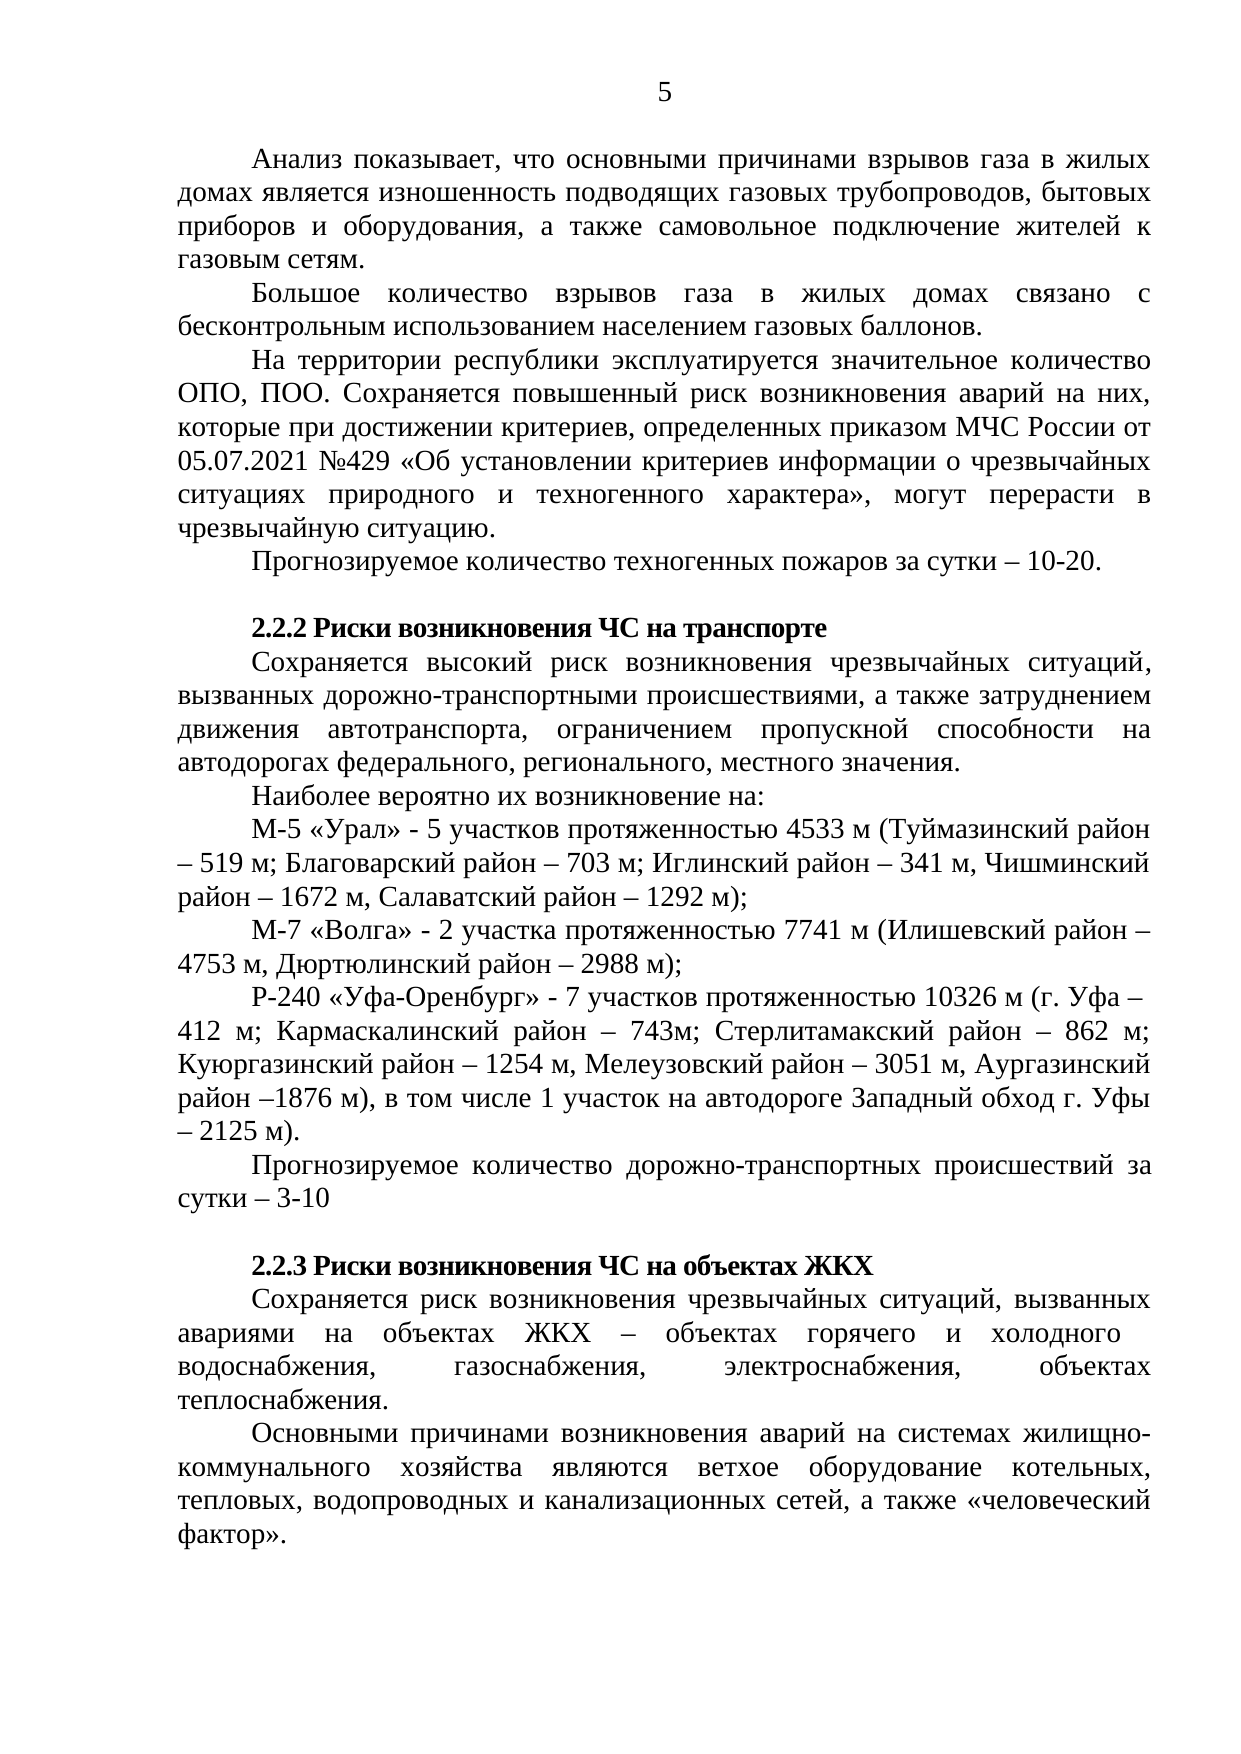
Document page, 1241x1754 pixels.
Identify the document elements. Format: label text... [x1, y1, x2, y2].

text Сохраняется риск возникновения чрезвычайных ситуаций, вызванных авариями на объектах ЖКХ – объектах горячего и холодного водоснабжения, газоснабжения, электроснабжения, объектах теплоснабжения. [177, 1281, 1152, 1415]
text Анализ показывает, что основными причинами взрывов газа в жилых домах является изношенность подводящих газовых трубопроводов, бытовых приборов и оборудования, а также самовольное подключение жителей к газовым сетям. [177, 141, 1152, 275]
text Сохраняется высокий риск возникновения чрезвычайных ситуаций, вызванных дорожно-транспортными происшествиями, а также затруднением движения автотранспорта, ограничением пропускной способности на автодорогах федерального, регионального, местного значения. [177, 644, 1152, 778]
text Наиболее вероятно их возникновение на: [177, 778, 1152, 812]
text Большое количество взрывов газа в жилых домах связано с бесконтрольным использованием населением газовых баллонов. [177, 275, 1152, 342]
text 2.2.2 Риски возникновения ЧС на транспорте [177, 610, 1152, 644]
text На территории республики эксплуатируется значительное количество ОПО, ПОО. Сохраняется повышенный риск возникновения аварий на них, которые при достижении критериев, определенных приказом МЧС России от 05.07.2021 №429 «Об установлении критериев информации о чрезвычайных ситуациях природного и техногенного характера», могут перерасти в чрезвычайную ситуацию. [177, 342, 1152, 543]
text 2.2.3 Риски возникновения ЧС на объектах ЖКХ [177, 1248, 1152, 1281]
text Р-240 «Уфа-Оренбург» - 7 участков протяженностью 10326 м (г. Уфа – 412 м; Кармаскалинский район – 743м; Стерлитамакский район – 862 м; Куюргазинский район – 1254 м, Мелеузовский район – 3051 м, Аургазинский район –1876 м), в том числе 1 участок на автодороге Западный обход г. Уфы – 2125 м). [177, 979, 1152, 1147]
text Прогнозируемое количество техногенных пожаров за сутки – 10-20. [177, 543, 1152, 577]
text М-5 «Урал» - 5 участков протяженностью 4533 м (Туймазинский район – 519 м; Благоварский район – 703 м; Иглинский район – 341 м, Чишминский район – 1672 м, Салаватский район – 1292 м); [177, 812, 1152, 912]
text Основными причинами возникновения аварий на системах жилищно-коммунального хозяйства являются ветхое оборудование котельных, тепловых, водопроводных и канализационных сетей, а также «человеческий фактор». [177, 1415, 1152, 1549]
text Прогнозируемое количество дорожно-транспортных происшествий за сутки – 3-10 [177, 1147, 1152, 1214]
text М-7 «Волга» - 2 участка протяженностью 7741 м (Илишевский район – 4753 м, Дюртюлинский район – 2988 м); [177, 912, 1152, 979]
